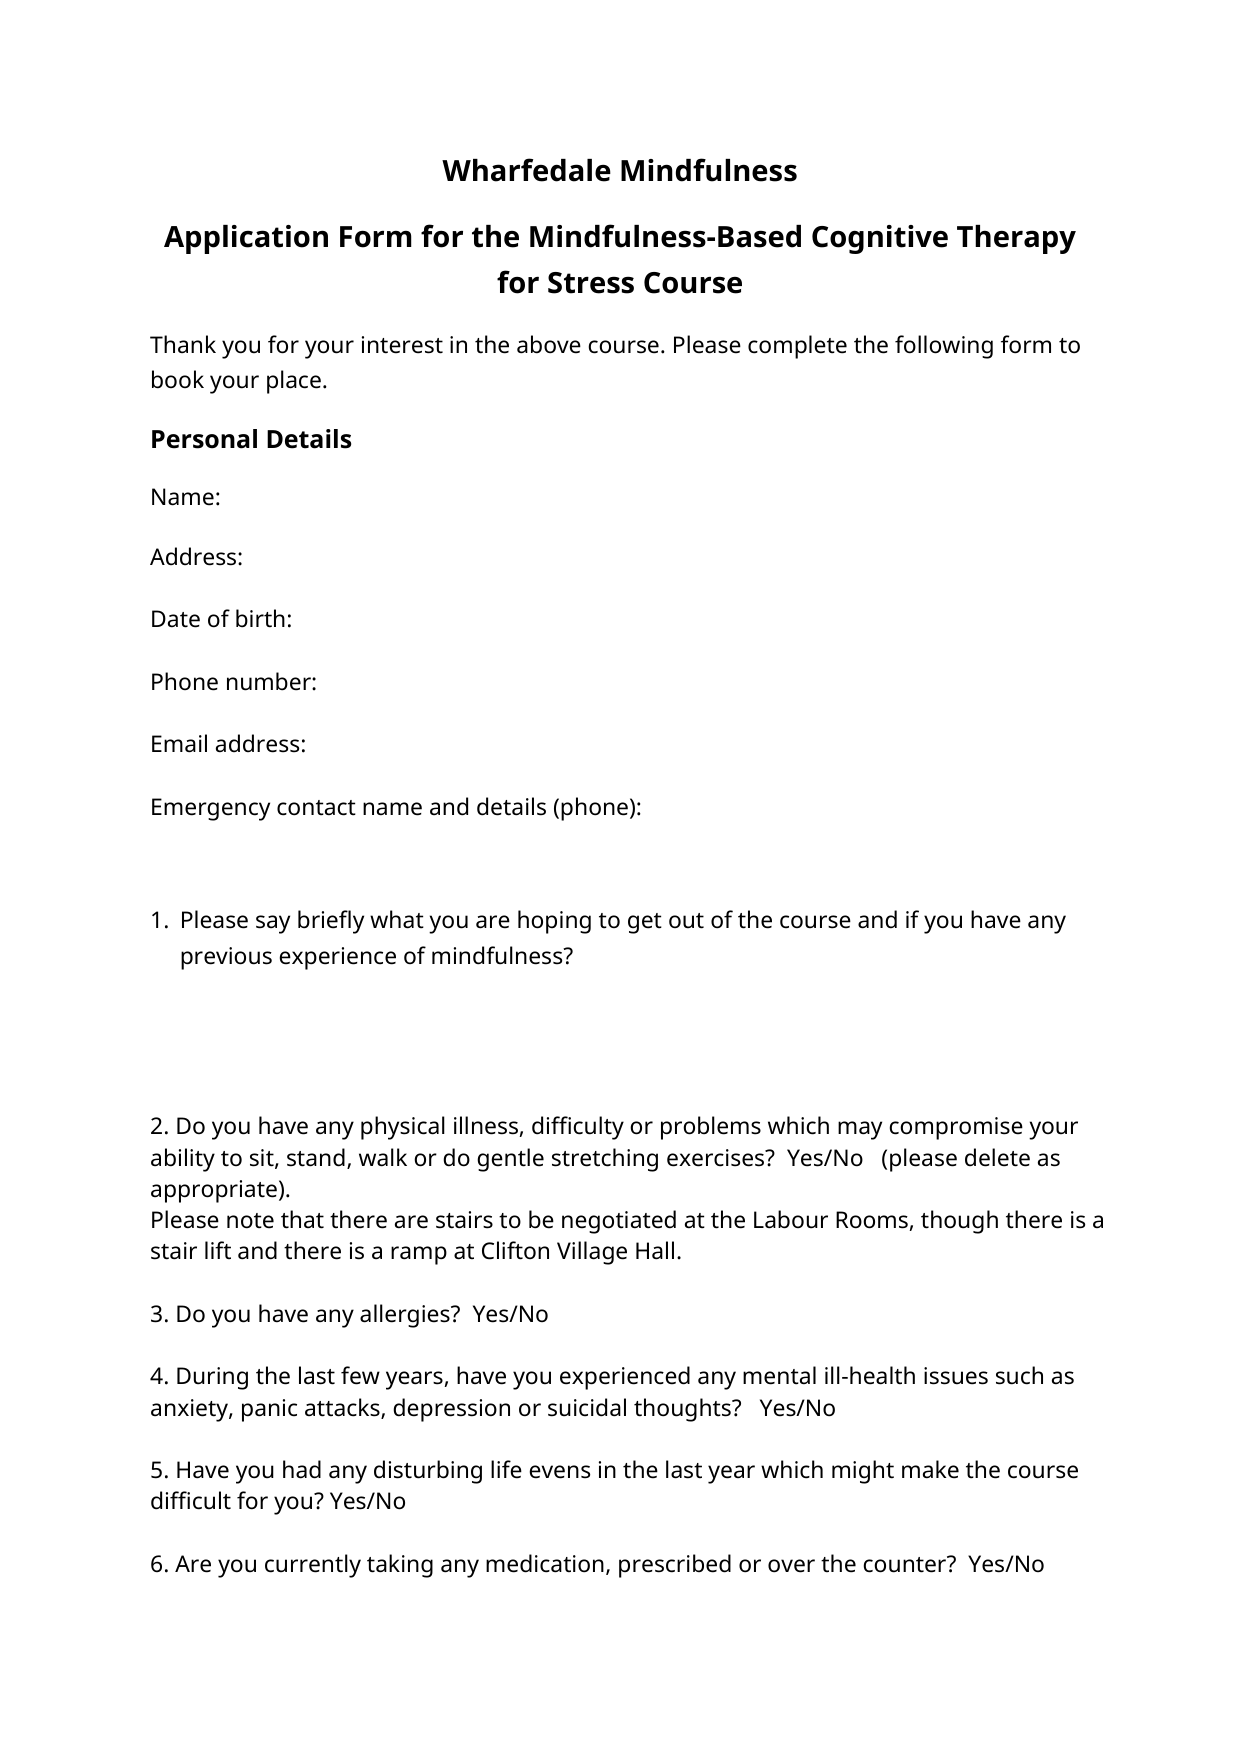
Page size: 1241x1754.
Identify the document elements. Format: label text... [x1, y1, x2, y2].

text Personal Details [150, 421, 1090, 455]
text Emergency contact name and details (phone): [150, 791, 1090, 822]
text 4. During the last few years, have you experienced any mental ill-health issues such as anxiety, panic attacks, depression or suicidal thoughts? Yes/No [150, 1360, 1120, 1423]
text Wharfedale Mindfulness [150, 150, 1090, 190]
text Name: [150, 481, 1120, 512]
text 6. Are you currently taking any medication, prescribed or over the counter? Yes/No [150, 1548, 1120, 1579]
text 3. Do you have any allergies? Yes/No [150, 1298, 1120, 1329]
text 5. Have you had any disturbing life evens in the last year which might make the course difficult for you? Yes/No [150, 1454, 1120, 1517]
text Thank you for your interest in the above course. Please complete the following form to book your place. [150, 328, 1090, 396]
text Date of birth: [150, 603, 1120, 634]
text 2. Do you have any physical illness, difficulty or problems which may compromise your ability to sit, stand, walk or do gentle stretching exercises? Yes/No (please delete as appropriate). [150, 1110, 1120, 1204]
list Please say briefly what you are hoping to get out of the course and if you have any previous experience of mindfulness? [150, 904, 1090, 971]
text Application Form for the Mindfulness-Based Cognitive Therapy for Stress Course [150, 216, 1090, 302]
text Please note that there are stairs to be negotiated at the Labour Rooms, though there is a stair lift and there is a ramp at Clifton Village Hall. [150, 1204, 1120, 1267]
text Phone number: [150, 666, 1120, 697]
text Address: [150, 541, 1120, 572]
text Email address: [150, 728, 1120, 759]
